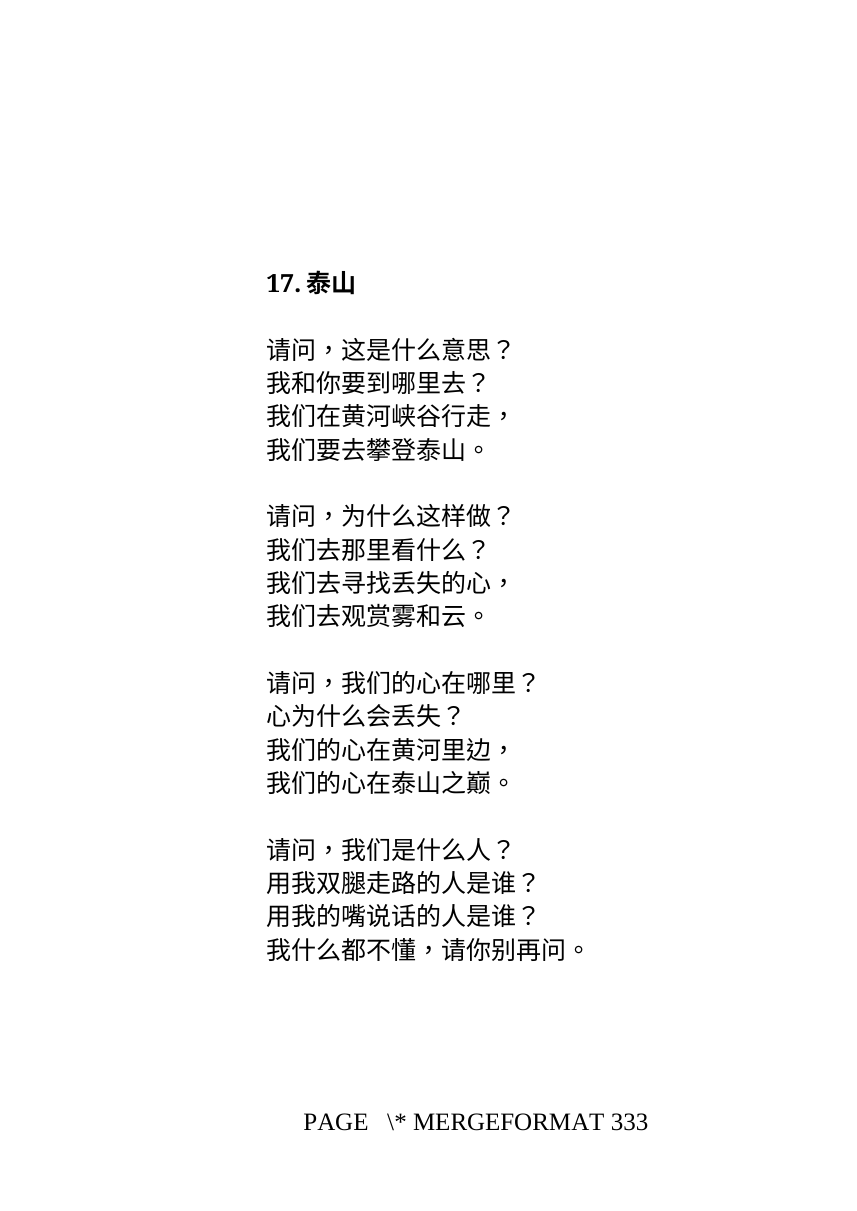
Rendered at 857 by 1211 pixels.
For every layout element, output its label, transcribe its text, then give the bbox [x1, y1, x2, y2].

text 我们的心在黄河里边， [266, 732, 768, 766]
text 我们去观赏雾和云。 [266, 599, 768, 632]
text 我们去寻找丢失的心， [266, 566, 768, 599]
text 请问，为什么这样做？ [266, 499, 768, 532]
text 我们的心在泰山之巅。 [266, 766, 768, 799]
list 泰山 [266, 266, 768, 299]
text 请问，我们的心在哪里？ [266, 666, 768, 699]
text 我们去那里看什么？ [266, 532, 768, 566]
text 用我双腿走路的人是谁？ [266, 866, 768, 899]
text 我们在黄河峡谷行走， [266, 399, 768, 432]
text 用我的嘴说话的人是谁？ [266, 899, 768, 932]
text 请问，我们是什么人？ [266, 832, 768, 866]
text 我们要去攀登泰山。 [266, 432, 768, 466]
text 我什么都不懂，请你别再问。 [266, 932, 768, 966]
text 请问，这是什么意思？ [266, 332, 768, 366]
text 心为什么会丢失？ [266, 699, 768, 732]
text 我和你要到哪里去？ [266, 366, 768, 399]
